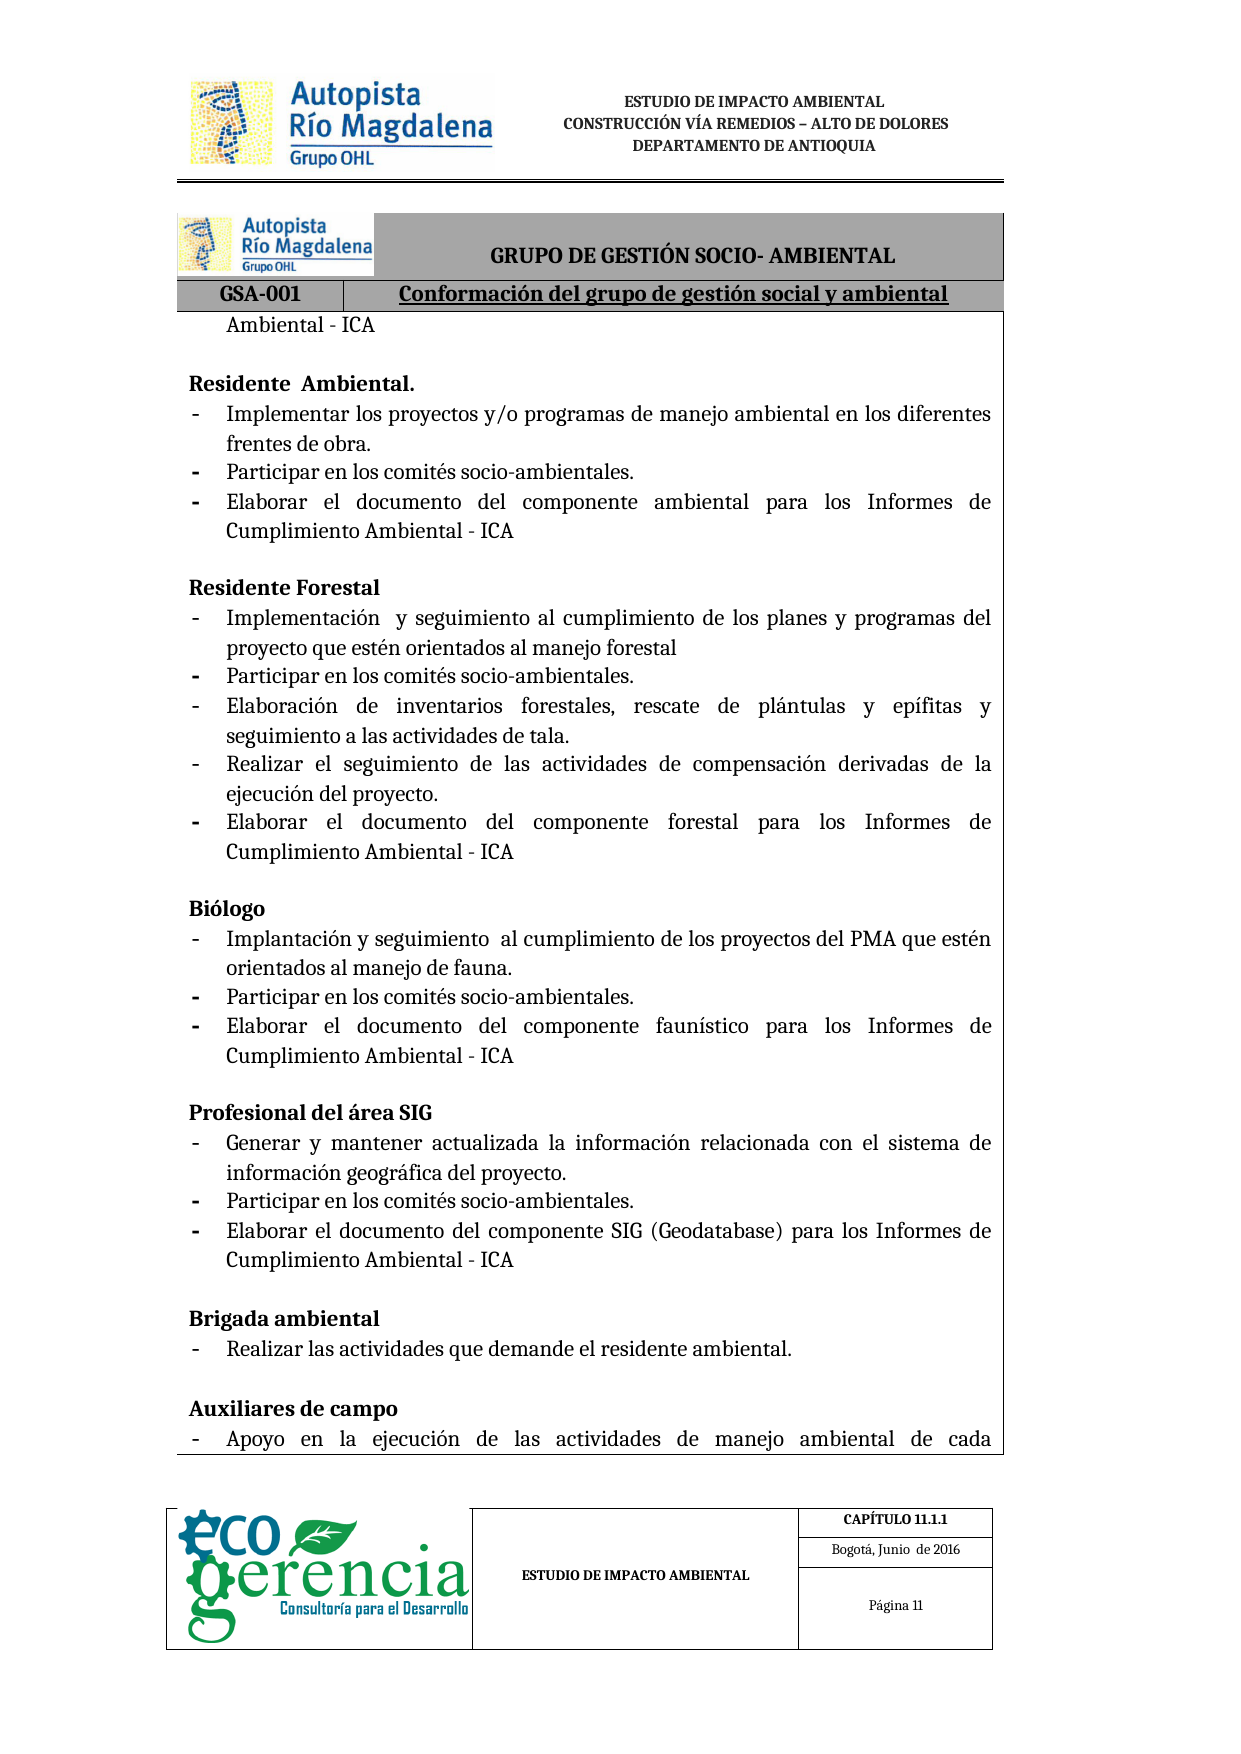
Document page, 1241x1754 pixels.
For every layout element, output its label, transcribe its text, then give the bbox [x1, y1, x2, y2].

picture [177, 1508, 470, 1644]
table_cell Conformación del grupo de gestión social y ambiental [344, 281, 1004, 311]
picture [188, 73, 496, 172]
picture [177, 212, 374, 276]
table_cell GSA-001 [177, 281, 343, 311]
table_header GRUPO DE GESTIÓN SOCIO- AMBIENTAL [177, 213, 1003, 280]
